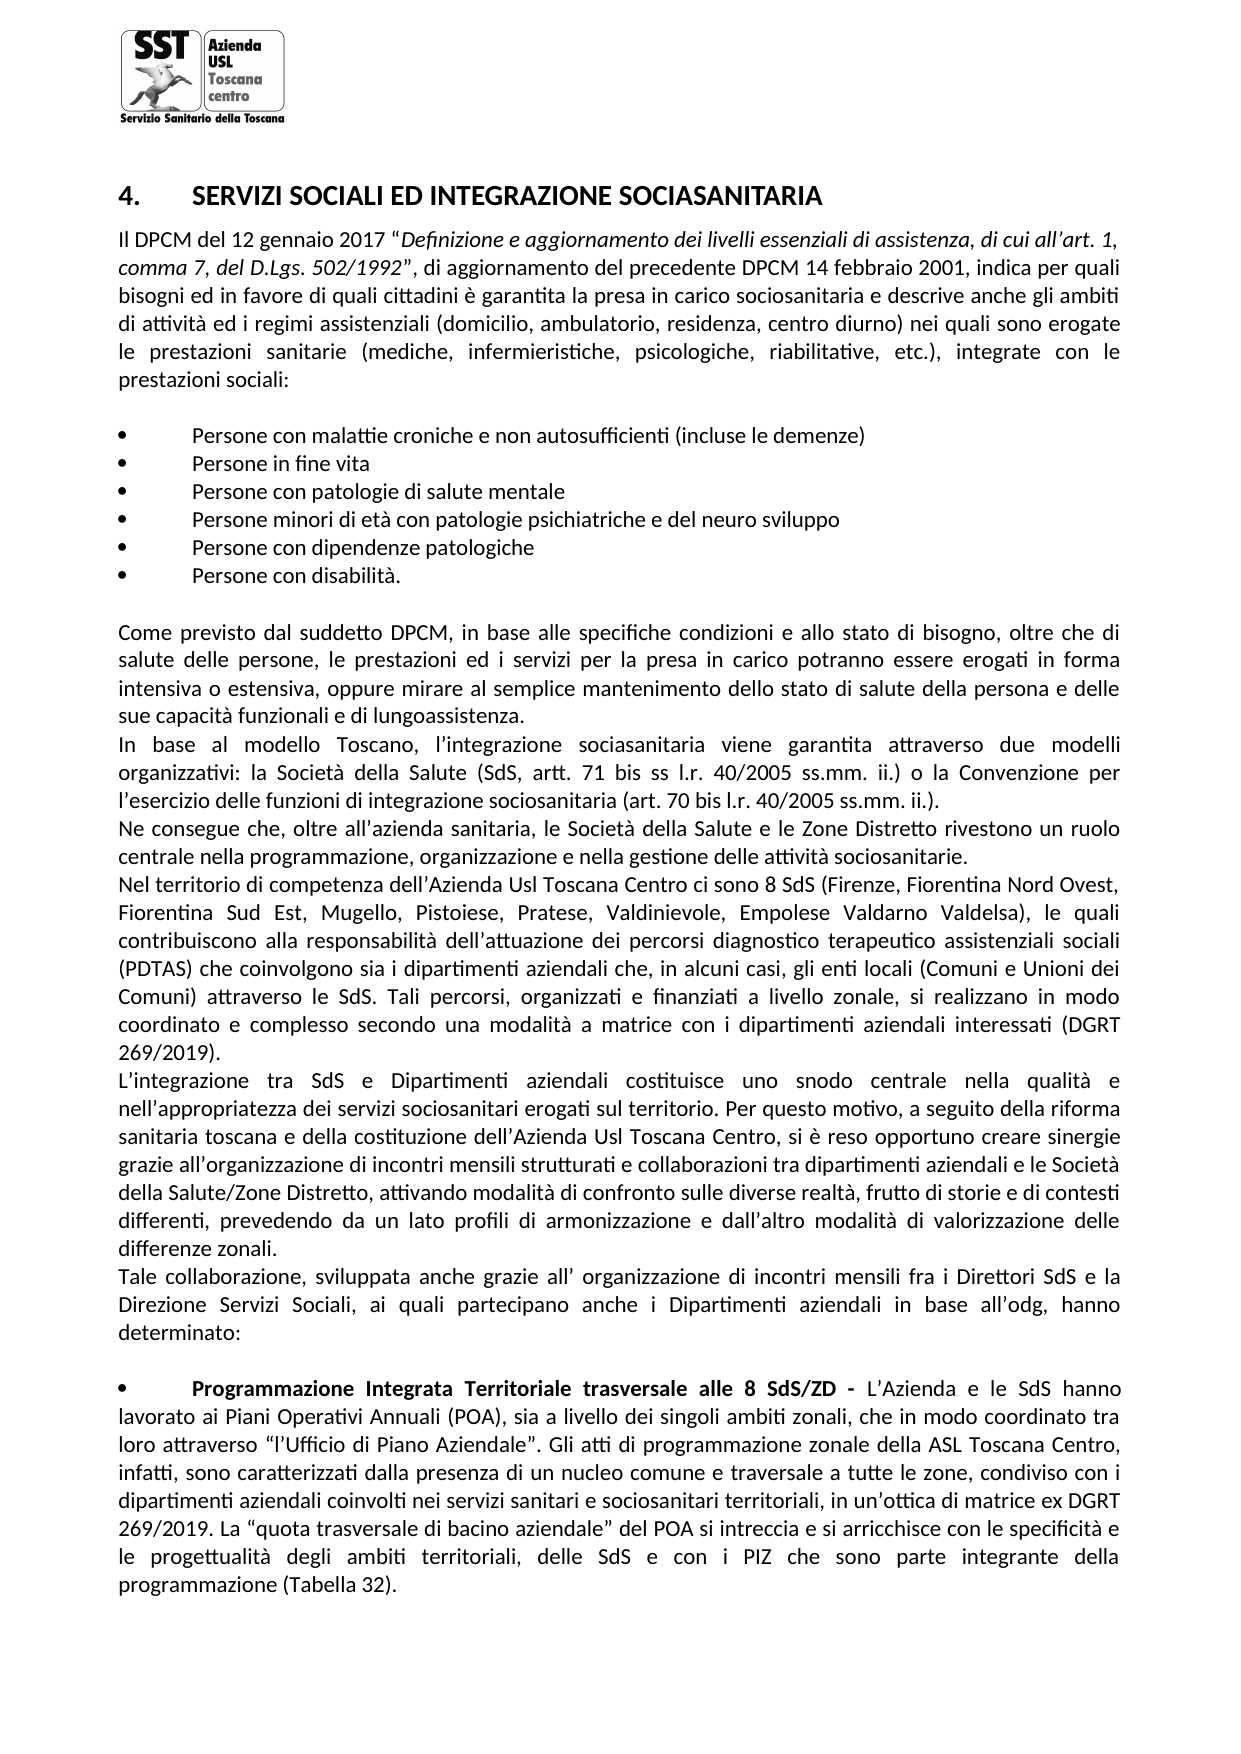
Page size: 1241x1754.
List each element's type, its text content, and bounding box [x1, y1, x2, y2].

text Il DPCM del 12 gennaio 2017 “Definizione e aggiornamento dei livelli essenziali di assistenza, di cui all’art. 1, comma 7, del D.Lgs. 502/1992”, di aggiornamento del precedente DPCM 14 febbraio 2001, indica per quali bisogni ed in favore di quali cittadini è garantita la presa in carico sociosanitaria e descrive anche gli ambiti di attività ed i regimi assistenziali (domicilio, ambulatorio, residenza, centro diurno) nei quali sono erogate le prestazioni sanitarie (mediche, infermieristiche, psicologiche, riabilitative, etc.), integrate con le prestazioni sociali: [118, 225, 1122, 393]
text Nel territorio di competenza dell’Azienda Usl Toscana Centro ci sono 8 SdS (Firenze, Fiorentina Nord Ovest, Fiorentina Sud Est, Mugello, Pistoiese, Pratese, Valdinievole, Empolese Valdarno Valdelsa), le quali contribuiscono alla responsabilità dell’attuazione dei percorsi diagnostico terapeutico assistenziali sociali (PDTAS) che coinvolgono sia i dipartimenti aziendali che, in alcuni casi, gli enti locali (Comuni e Unioni dei Comuni) attraverso le SdS. Tali percorsi, organizzati e finanziati a livello zonale, si realizzano in modo coordinato e complesso secondo una modalità a matrice con i dipartimenti aziendali interessati (DGRT 269/2019). [118, 870, 1122, 1066]
text Tale collaborazione, sviluppata anche grazie all’ organizzazione di incontri mensili fra i Direttori SdS e la Direzione Servizi Sociali, ai quali partecipano anche i Dipartimenti aziendali in base all’odg, hanno determinato: [118, 1262, 1122, 1346]
list Programmazione Integrata Territoriale trasversale alle 8 SdS/ZD - L’Azienda e le SdS hanno lavorato ai Piani Operativi Annuali (POA), sia a livello dei singoli ambiti zonali, che in modo coordinato tra loro attraverso “l’Ufficio di Piano Aziendale”. Gli atti di programmazione zonale della ASL Toscana Centro, infatti, sono caratterizzati dalla presenza di un nucleo comune e traversale a tutte le zone, condiviso con i dipartimenti aziendali coinvolti nei servizi sanitari e sociosanitari territoriali, in un’ottica di matrice ex DGRT 269/2019. La “quota trasversale di bacino aziendale” del POA si intreccia e si arricchisce con le specificità e le progettualità degli ambiti territoriali, delle SdS e con i PIZ che sono parte integrante della programmazione (Tabella 32). [118, 1374, 1122, 1598]
text In base al modello Toscano, l’integrazione sociasanitaria viene garantita attraverso due modelli organizzativi: la Società della Salute (SdS, artt. 71 bis ss l.r. 40/2005 ss.mm. ii.) o la Convenzione per l’esercizio delle funzioni di integrazione sociosanitaria (art. 70 bis l.r. 40/2005 ss.mm. ii.). [118, 730, 1122, 814]
text Come previsto dal suddetto DPCM, in base alle specifiche condizioni e allo stato di bisogno, oltre che di salute delle persone, le prestazioni ed i servizi per la presa in carico potranno essere erogati in forma intensiva o estensiva, oppure mirare al semplice mantenimento dello stato di salute della persona e delle sue capacità funzionali e di lungoassistenza. [118, 618, 1122, 730]
list Persone con disabilità. [118, 562, 1122, 589]
text Ne consegue che, oltre all’azienda sanitaria, le Società della Salute e le Zone Distretto rivestono un ruolo centrale nella programmazione, organizzazione e nella gestione delle attività sociosanitarie. [118, 814, 1122, 870]
picture [118, 28, 287, 126]
text L’integrazione tra SdS e Dipartimenti aziendali costituisce uno snodo centrale nella qualità e nell’appropriatezza dei servizi sociosanitari erogati sul territorio. Per questo motivo, a seguito della riforma sanitaria toscana e della costituzione dell’Azienda Usl Toscana Centro, si è reso opportuno creare sinergie grazie all’organizzazione di incontri mensili strutturati e collaborazioni tra dipartimenti aziendali e le Società della Salute/Zone Distretto, attivando modalità di confronto sulle diverse realtà, frutto di storie e di contesti differenti, prevedendo da un lato profili di armonizzazione e dall’altro modalità di valorizzazione delle differenze zonali. [118, 1066, 1122, 1262]
list Persone con malattie croniche e non autosufficienti (incluse le demenze) [118, 421, 1122, 449]
list Persone minori di età con patologie psichiatriche e del neuro sviluppo [118, 506, 1122, 533]
list Persone con patologie di salute mentale [118, 477, 1122, 506]
list Persone con dipendenze patologiche [118, 533, 1122, 562]
title SERVIZI SOCIALI ED INTEGRAZIONE SOCIASANITARIA [118, 177, 1122, 213]
list Persone in fine vita [118, 449, 1122, 477]
